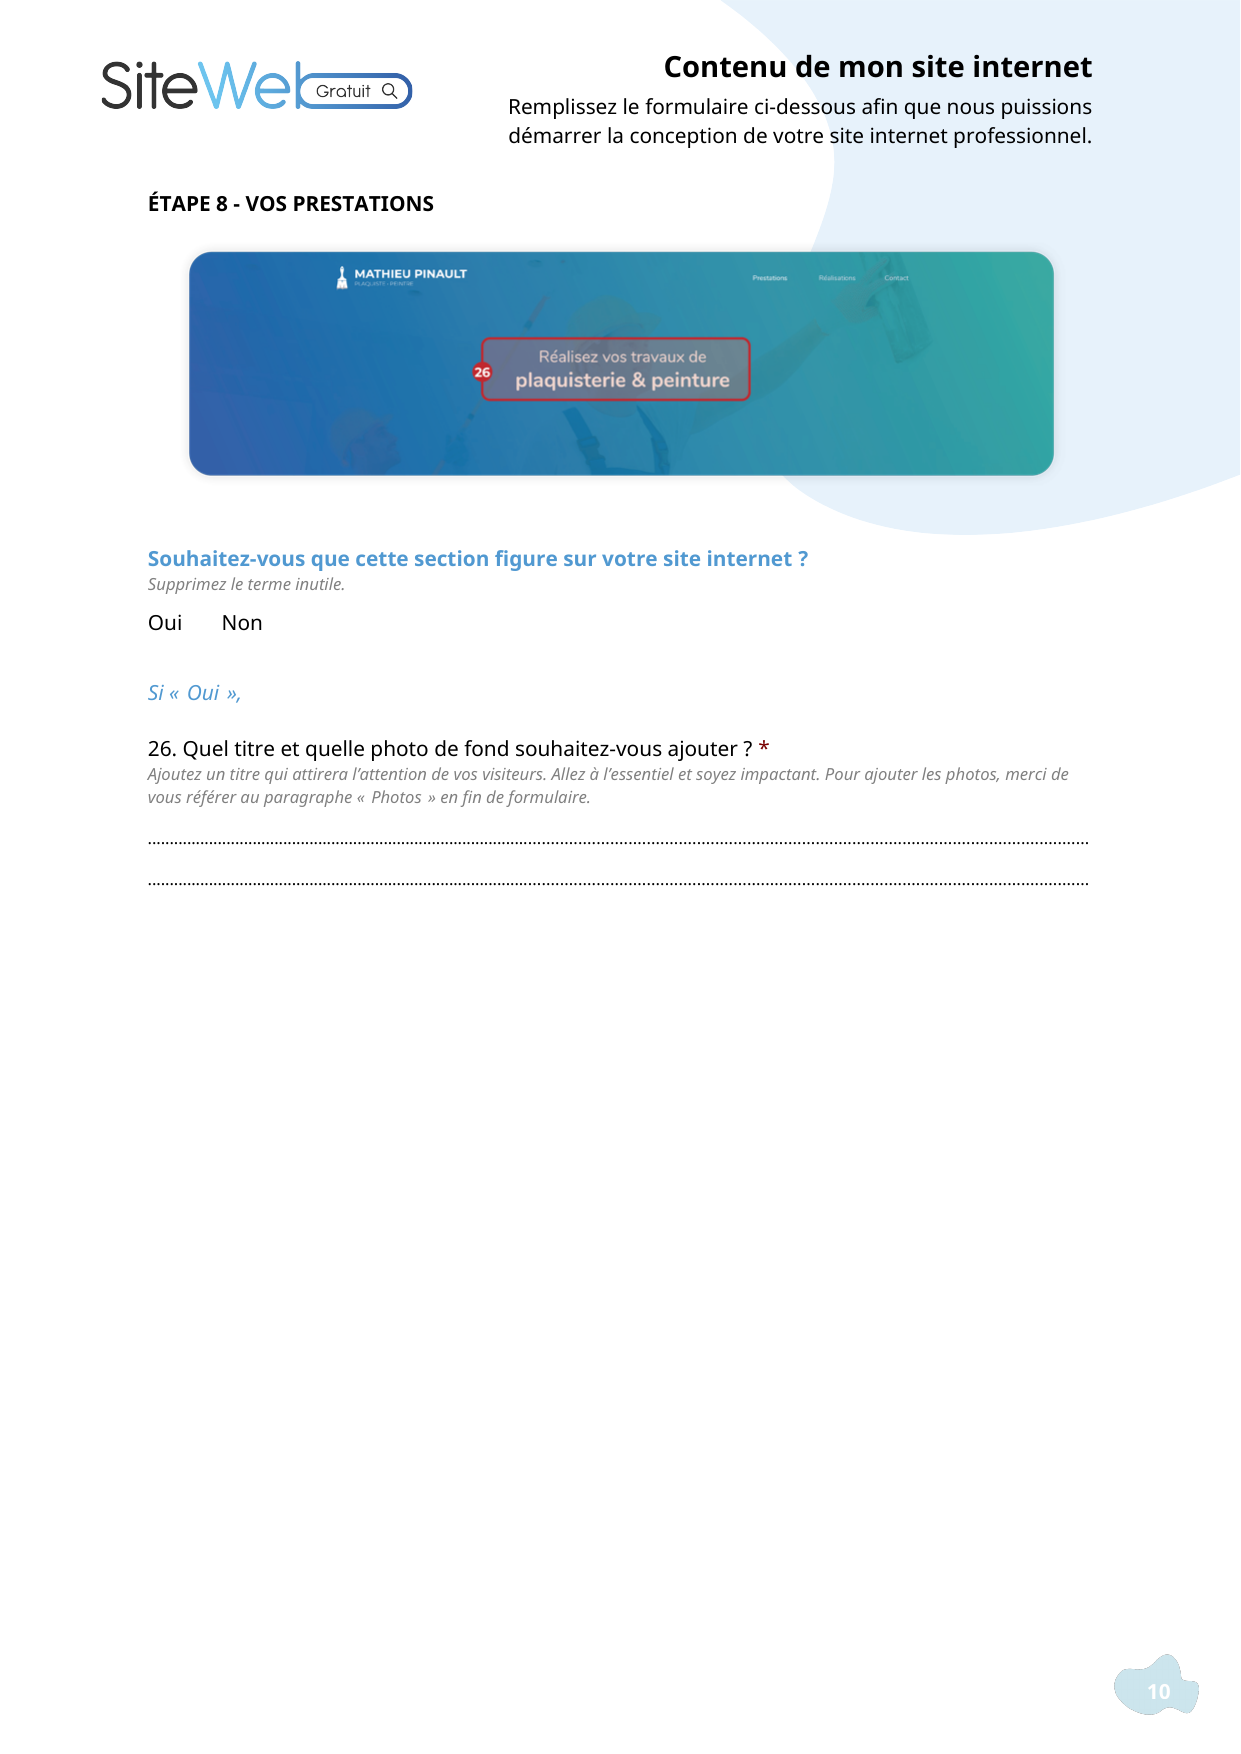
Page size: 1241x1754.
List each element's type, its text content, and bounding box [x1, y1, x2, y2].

picture [101, 61, 413, 109]
text Oui Non [148, 608, 1093, 637]
picture [147, 0, 1241, 535]
picture [1110, 1651, 1203, 1719]
text Ajoutez un titre qui attirera l’attention de vos visiteurs. Allez à l’essentiel et soyez impactant. Pour ajouter les photos, merci de vous référer au paragraphe « Photos » en fin de formulaire. [148, 763, 1093, 808]
text 26. Quel titre et quelle photo de fond souhaitez-vous ajouter ? * [148, 734, 1093, 763]
text Si « Oui », [148, 678, 1093, 706]
text Souhaitez-vous que cette section figure sur votre site internet ? [148, 544, 1093, 573]
text ÉTAPE 8 - VOS PRESTATIONS [148, 189, 1093, 217]
text Supprimez le terme inutile. [148, 573, 1093, 596]
